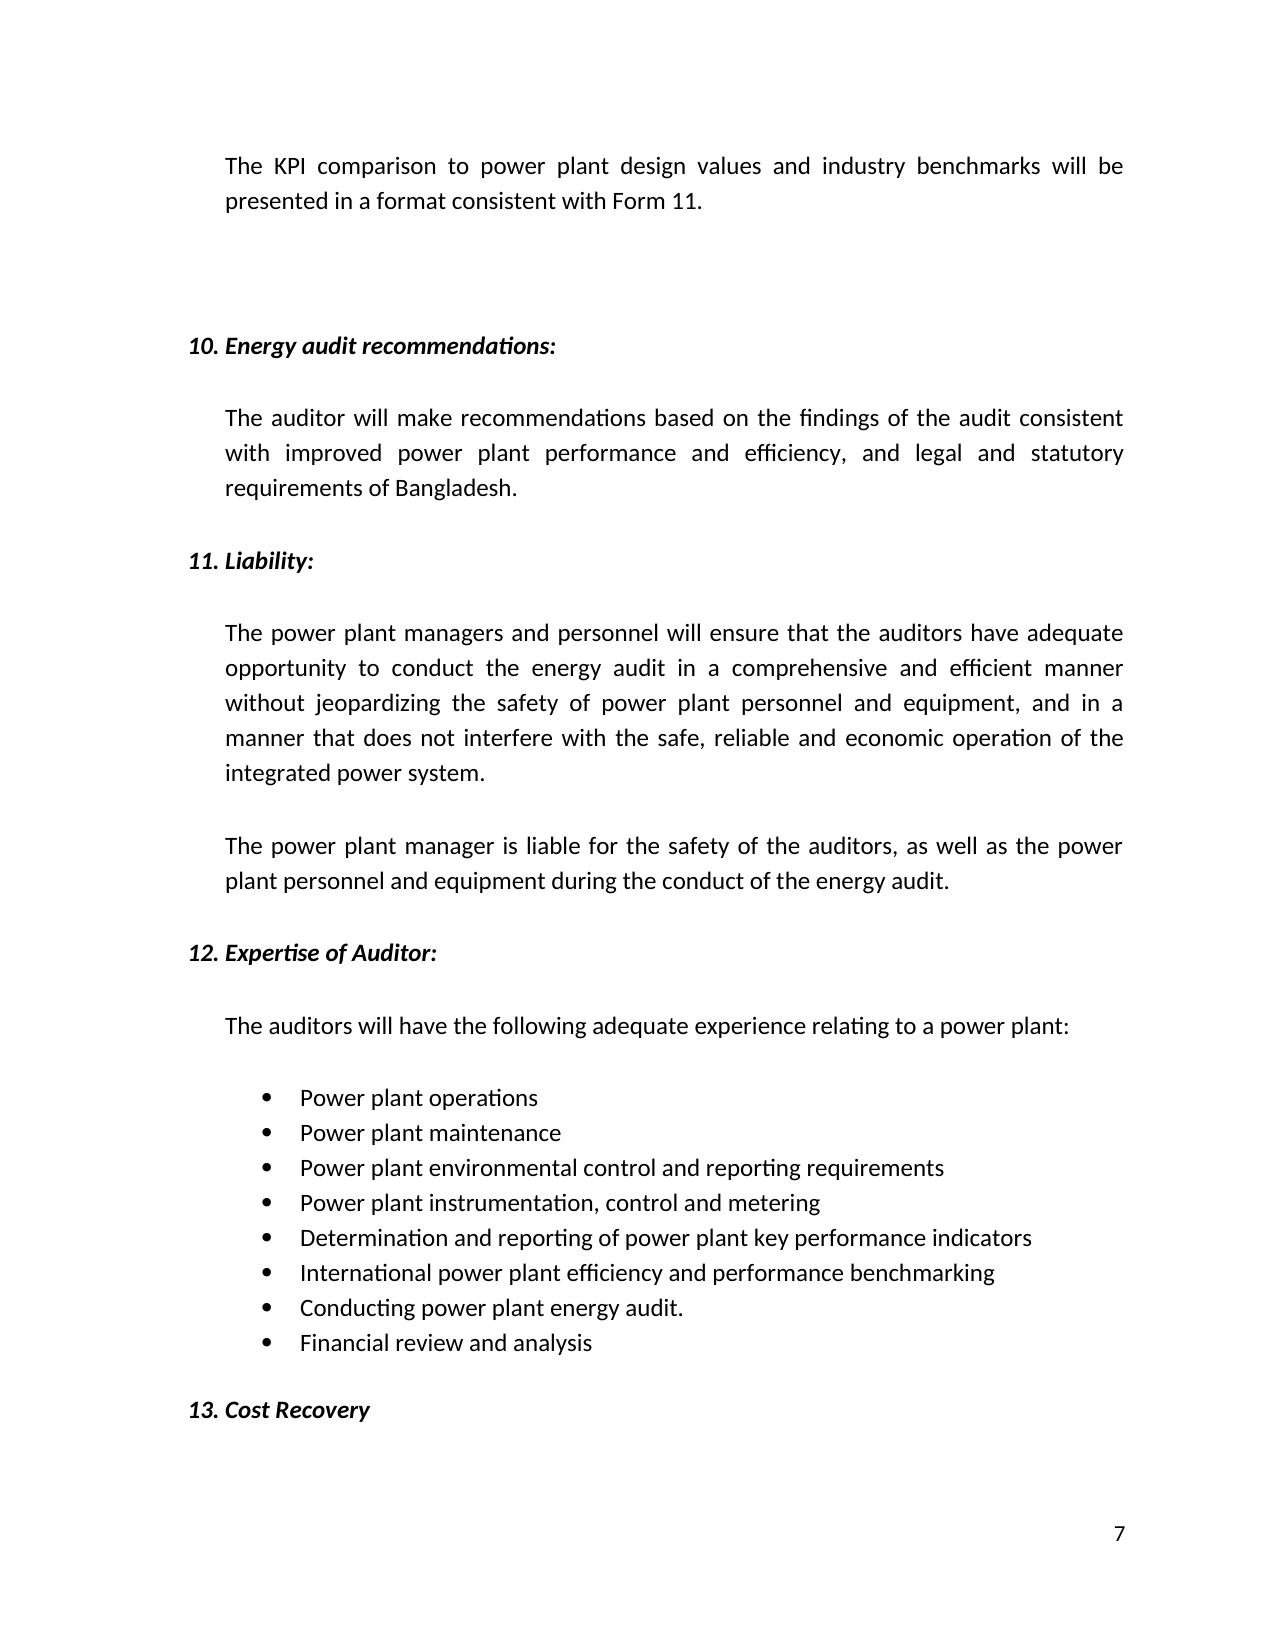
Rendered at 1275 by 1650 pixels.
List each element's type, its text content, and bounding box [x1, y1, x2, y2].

list The KPI comparison to power plant design values and industry benchmarks will be presented in a format consistent with Form 11. [225, 150, 1125, 216]
list Expertise of Auditor: [187, 937, 1125, 968]
list The auditor will make recommendations based on the findings of the audit consistent with improved power plant performance and efficiency, and legal and statutory requirements of Bangladesh. [225, 402, 1125, 503]
list Power plant instrumentation, control and metering [262, 1187, 1125, 1218]
list The auditors will have the following adequate experience relating to a power plant: [225, 1010, 1125, 1041]
list The power plant manager is liable for the safety of the auditors, as well as the power plant personnel and equipment during the conduct of the energy audit. [225, 830, 1125, 896]
list Power plant environmental control and reporting requirements [262, 1152, 1125, 1183]
list Financial review and analysis [262, 1327, 1125, 1358]
list Determination and reporting of power plant key performance indicators [262, 1222, 1125, 1253]
list International power plant efficiency and performance benchmarking [262, 1257, 1125, 1288]
list Cost Recovery [187, 1395, 1125, 1425]
list Energy audit recommendations: [187, 330, 1125, 361]
list Power plant maintenance [262, 1117, 1125, 1148]
list Liability: [187, 545, 1125, 576]
list Conducting power plant energy audit. [262, 1292, 1125, 1323]
list Power plant operations [262, 1082, 1125, 1113]
list The power plant managers and personnel will ensure that the auditors have adequate opportunity to conduct the energy audit in a comprehensive and efficient manner without jeopardizing the safety of power plant personnel and equipment, and in a manner that does not interfere with the safe, reliable and economic operation of the integrated power system. [225, 617, 1125, 788]
